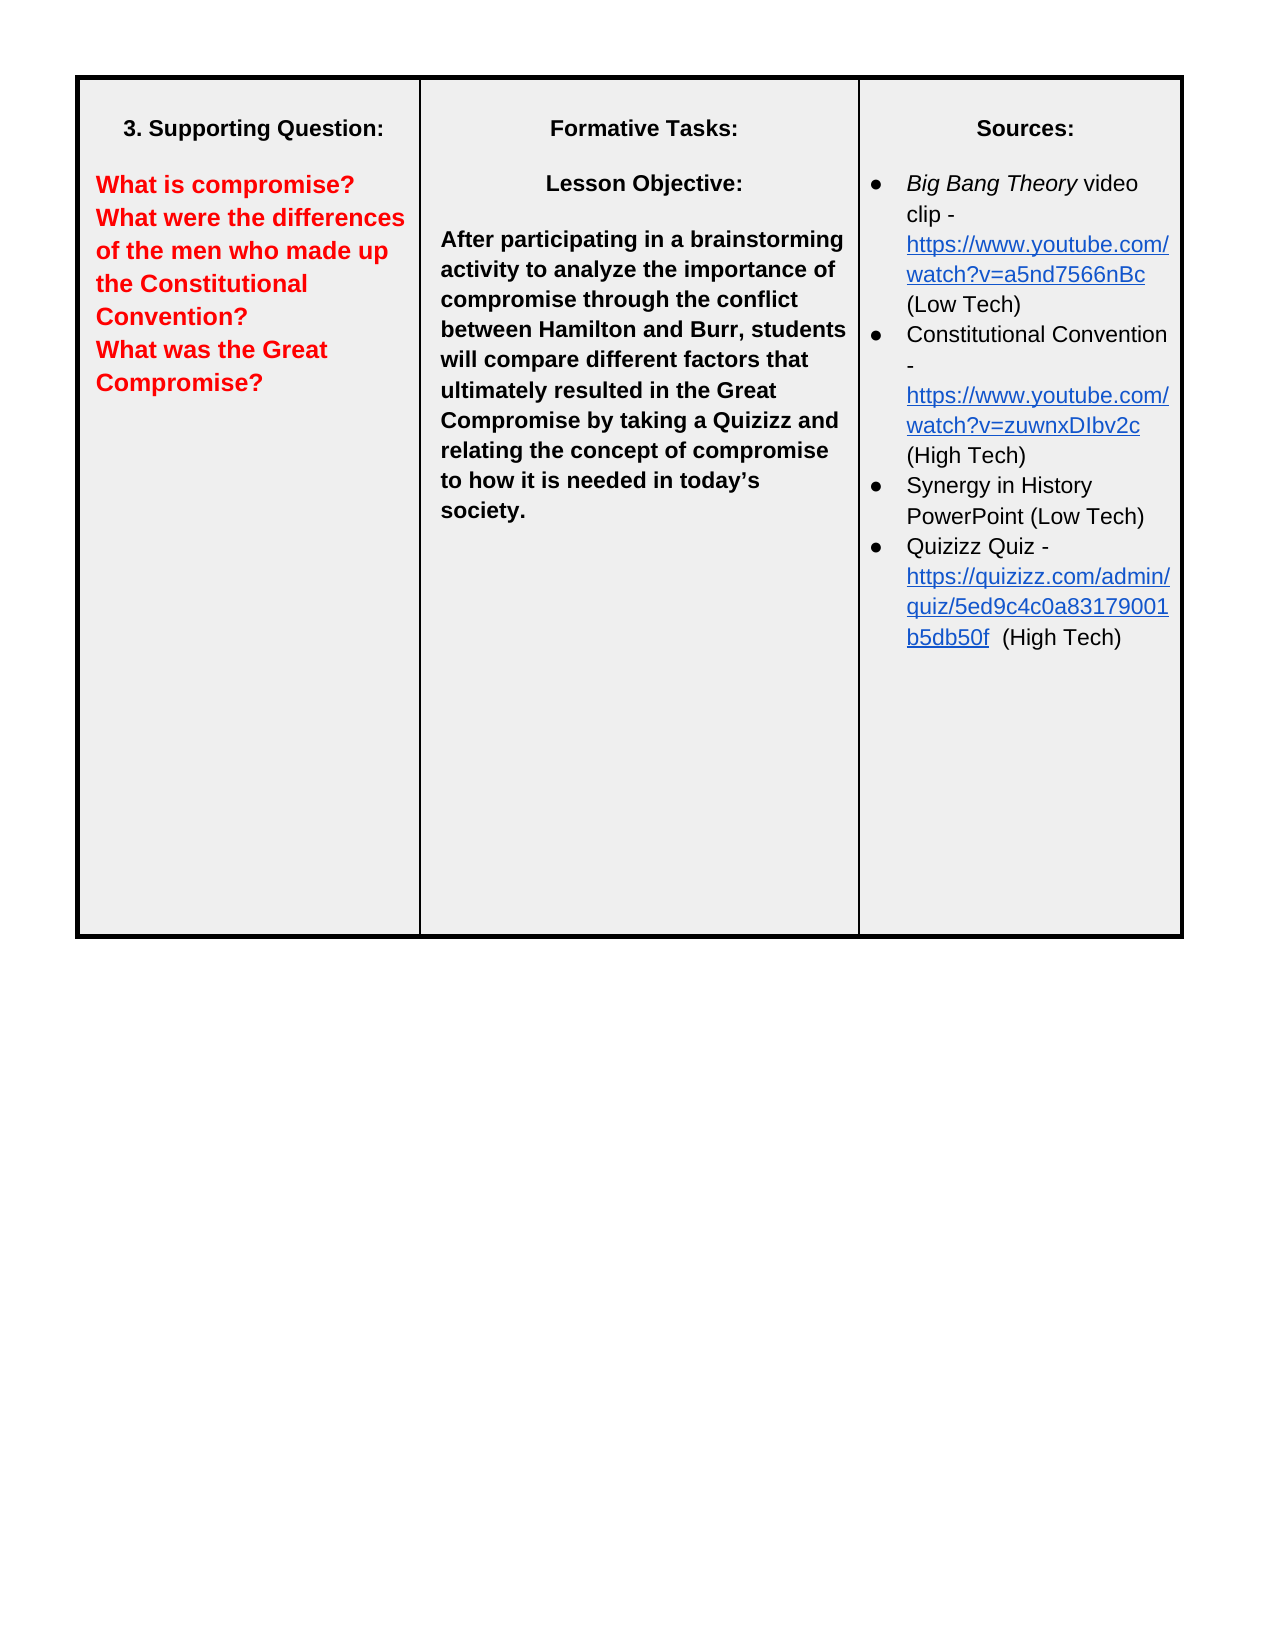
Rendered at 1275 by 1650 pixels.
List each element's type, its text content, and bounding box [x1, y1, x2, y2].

table_cell 3. Supporting Question: What is compromise? What were the differences of the men who made up the Constitutional Convention? What was the Great Compromise? [80, 80, 419, 934]
table_cell Sources: Big Bang Theory video clip - https://www.youtube.com/watch?v=a5nd7566nBc (Low Tech) Constitutional Convention - https://www.youtube.com/watch?v=zuwnxDIbv2c (High Tech) Synergy in History PowerPoint (Low Tech) Quizizz Quiz - https://quizizz.com/admin/quiz/5ed9c4c0a83179001b5db50f (High Tech) [860, 80, 1180, 934]
table_cell Formative Tasks: Lesson Objective: After participating in a brainstorming activity to analyze the importance of compromise through the conflict between Hamilton and Burr, students will compare different factors that ultimately resulted in the Great Compromise by taking a Quizizz and relating the concept of compromise to how it is needed in today’s society. [421, 80, 858, 934]
